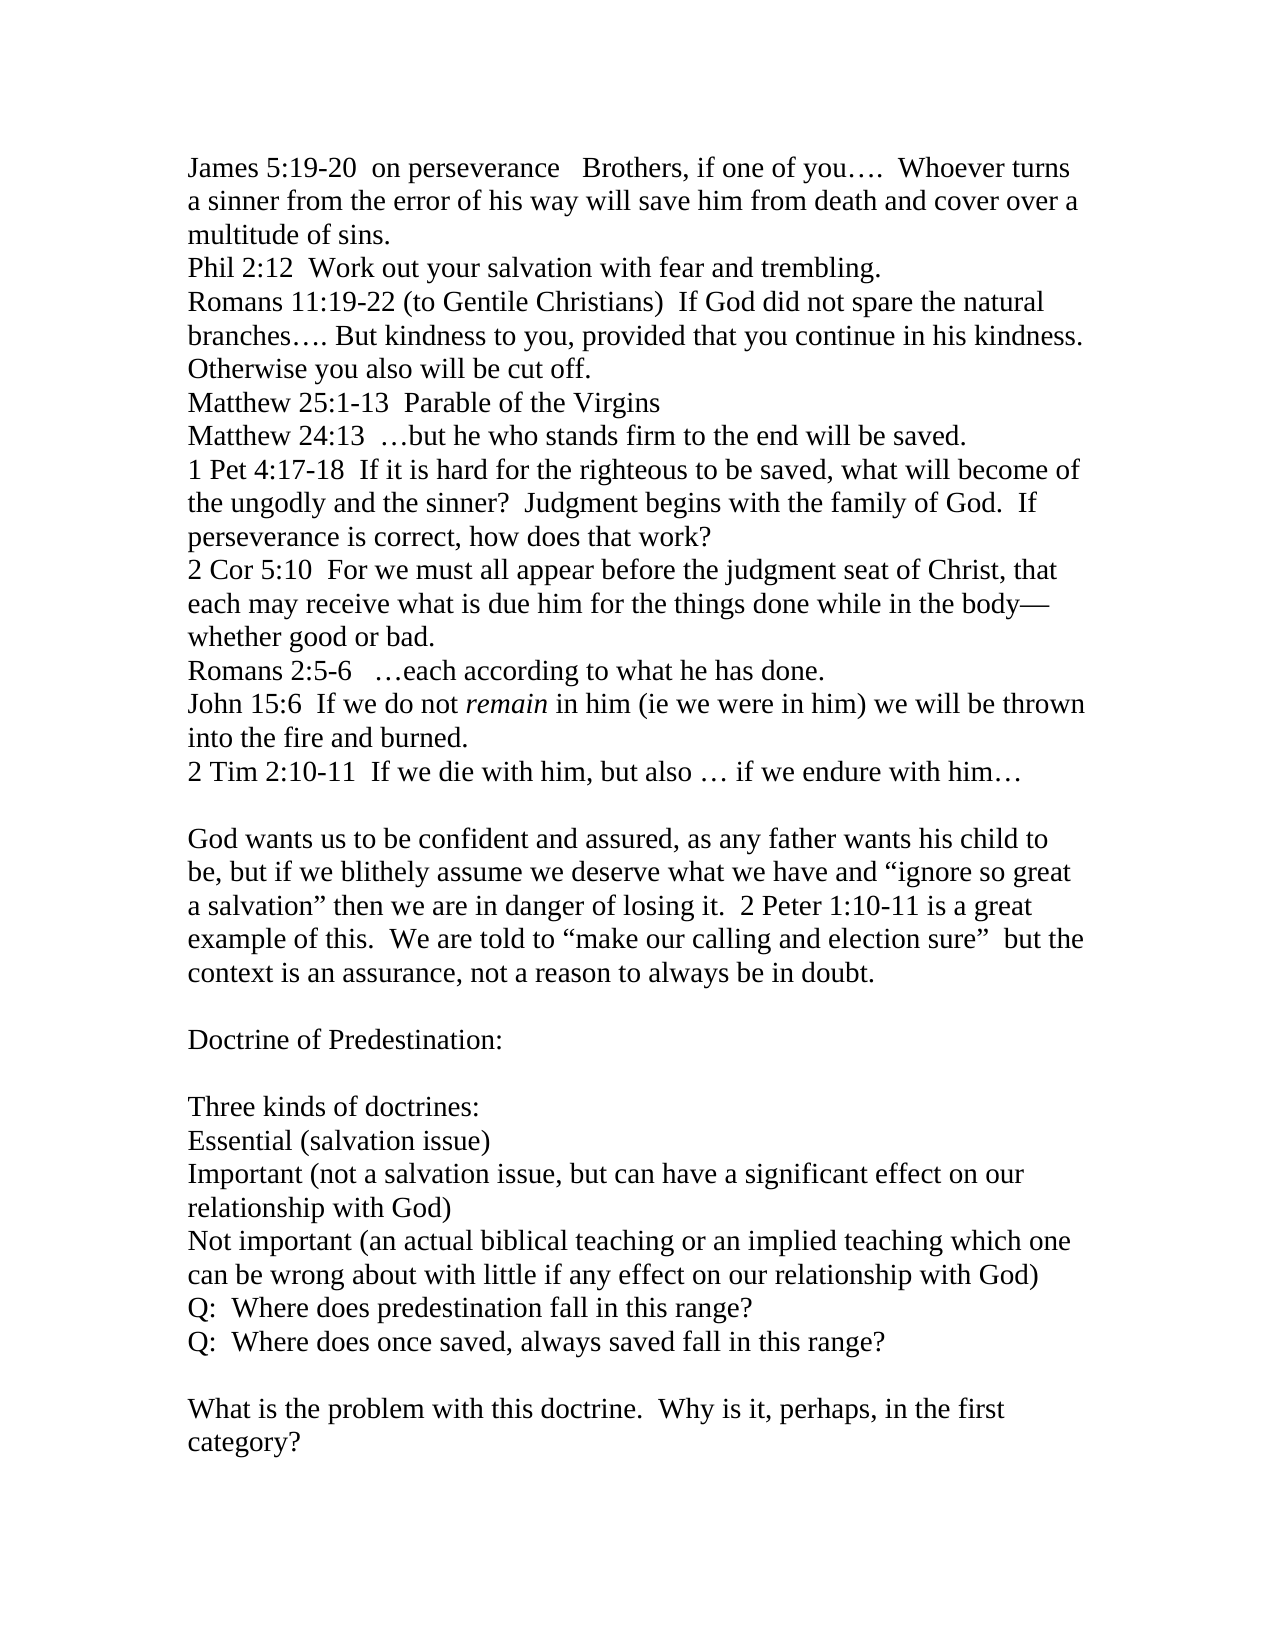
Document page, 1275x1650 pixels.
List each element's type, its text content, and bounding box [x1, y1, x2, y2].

text Not important (an actual biblical teaching or an implied teaching which one can be wrong about with little if any effect on our relationship with God) [187, 1223, 1087, 1290]
text Matthew 25:1-13 Parable of the Virgins [187, 385, 1087, 418]
text God wants us to be confident and assured, as any father wants his child to be, but if we blithely assume we deserve what we have and “ignore so great a salvation” then we are in danger of losing it. 2 Peter 1:10-11 is a great example of this. We are told to “make our calling and election sure” but the context is an assurance, not a reason to always be in doubt. [187, 821, 1087, 988]
text John 15:6 If we do not remain in him (ie we were in him) we will be thrown into the fire and burned. [187, 687, 1087, 754]
text 2 Tim 2:10-11 If we die with him, but also … if we endure with him… [187, 754, 1087, 787]
text Romans 11:19-22 (to Gentile Christians) If God did not spare the natural branches…. But kindness to you, provided that you continue in his kindness. Otherwise you also will be cut off. [187, 284, 1087, 385]
text Essential (salvation issue) [187, 1123, 1087, 1156]
text Romans 2:5-6 …each according to what he has done. [187, 653, 1087, 687]
text Q: Where does once saved, always saved fall in this range? [187, 1324, 1087, 1357]
text What is the problem with this doctrine. Why is it, perhaps, in the first category? [187, 1391, 1087, 1458]
text James 5:19-20 on perseverance Brothers, if one of you…. Whoever turns a sinner from the error of his way will save him from death and cover over a multitude of sins. [187, 150, 1087, 251]
text Q: Where does predestination fall in this range? [187, 1290, 1087, 1324]
text Phil 2:12 Work out your salvation with fear and trembling. [187, 251, 1087, 284]
text Doctrine of Predestination: [187, 1022, 1087, 1056]
text 1 Pet 4:17-18 If it is hard for the righteous to be saved, what will become of the ungodly and the sinner? Judgment begins with the family of God. If perseverance is correct, how does that work? [187, 452, 1087, 552]
text Matthew 24:13 …but he who stands firm to the end will be saved. [187, 418, 1087, 452]
text 2 Cor 5:10 For we must all appear before the judgment seat of Christ, that each may receive what is due him for the things done while in the body—whether good or bad. [187, 552, 1087, 653]
text Three kinds of doctrines: [187, 1089, 1087, 1123]
text Important (not a salvation issue, but can have a significant effect on our relationship with God) [187, 1156, 1087, 1223]
